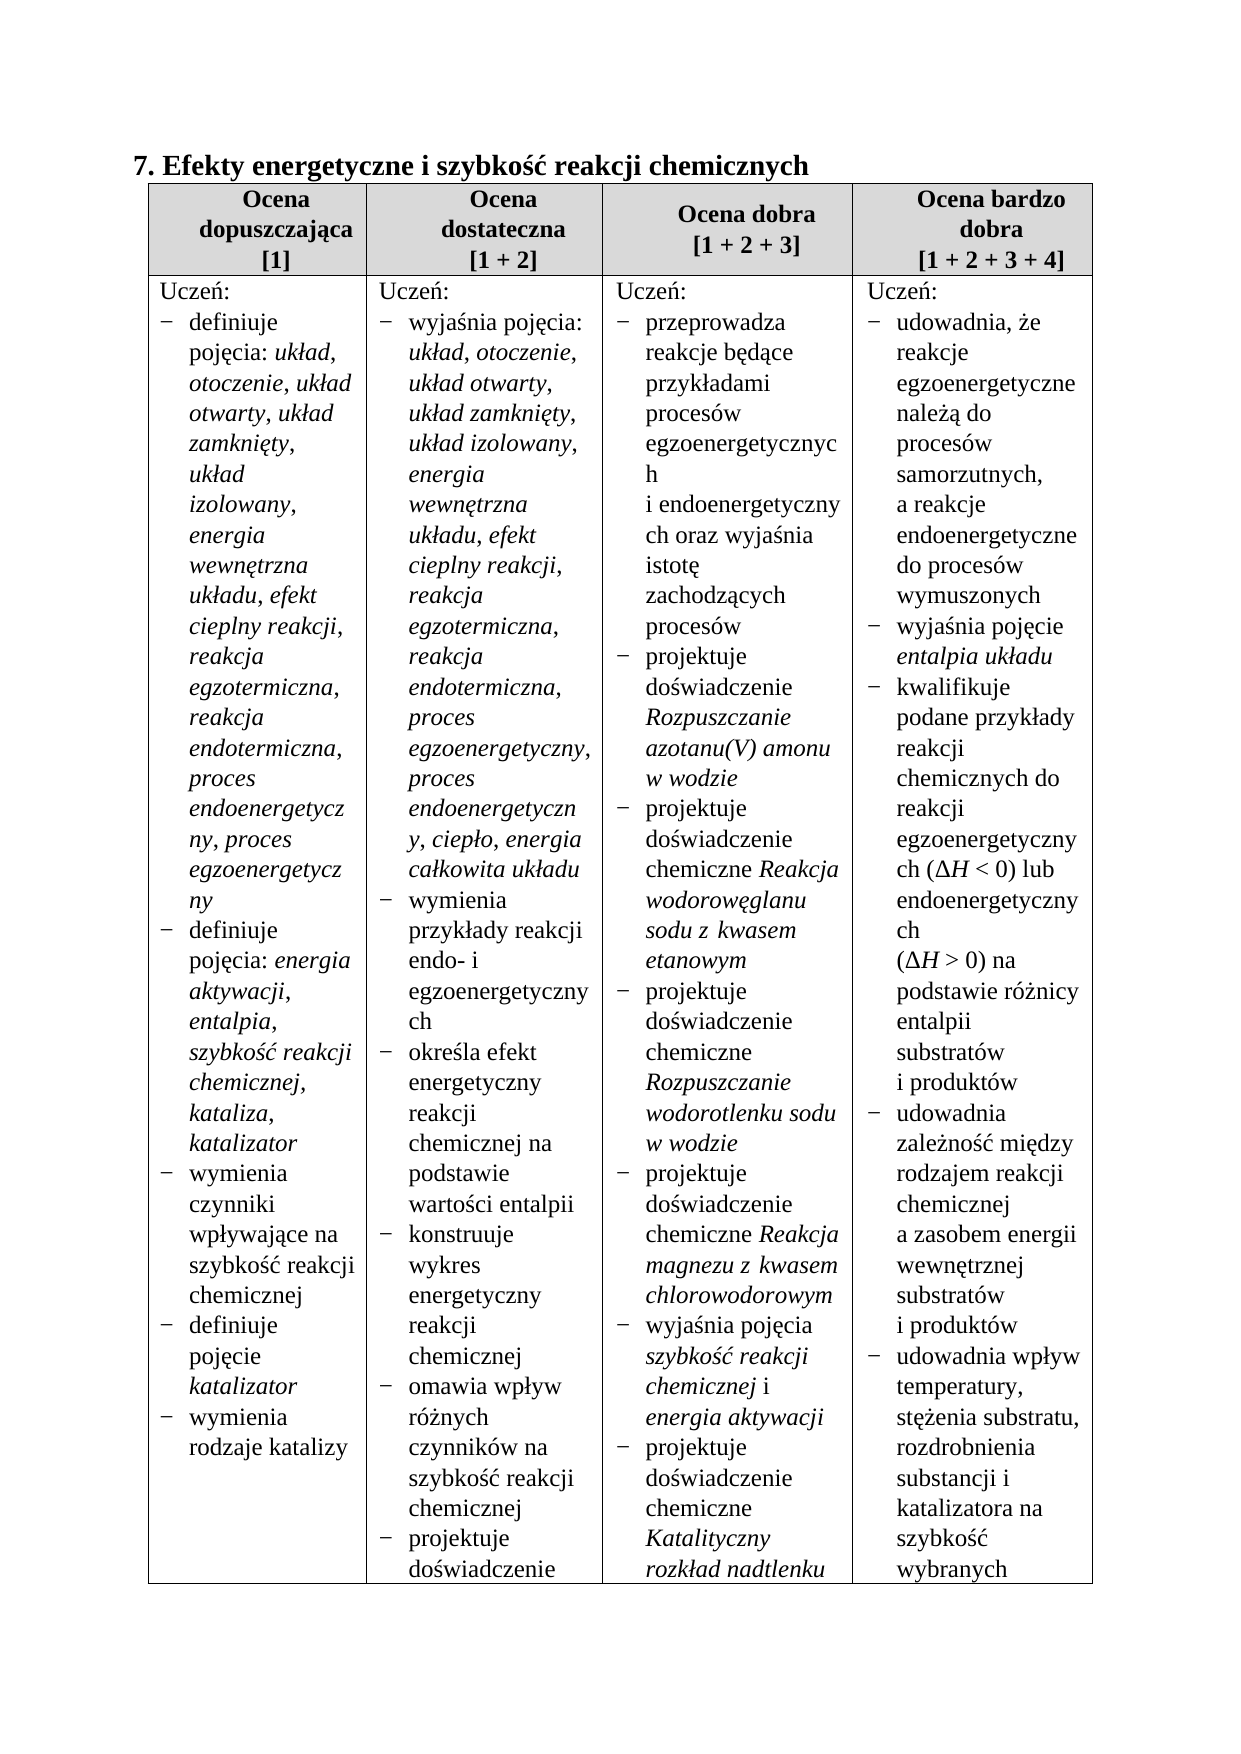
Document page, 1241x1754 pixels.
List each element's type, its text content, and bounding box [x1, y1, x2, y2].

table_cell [853, 276, 1092, 1583]
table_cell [149, 276, 366, 1583]
table_header Ocena dobra [1 + 2 + 3] [603, 184, 852, 275]
table_header Ocena dostateczna [1 + 2] [367, 184, 602, 275]
table_header Ocena bardzo dobra [1 + 2 + 3 + 4] [853, 184, 1092, 275]
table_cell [603, 276, 852, 1583]
text 7. Efekty energetyczne i szybkość reakcji chemicznych [133, 148, 1093, 181]
table_header Ocena dopuszczająca [1] [149, 184, 366, 275]
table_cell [367, 276, 602, 1583]
